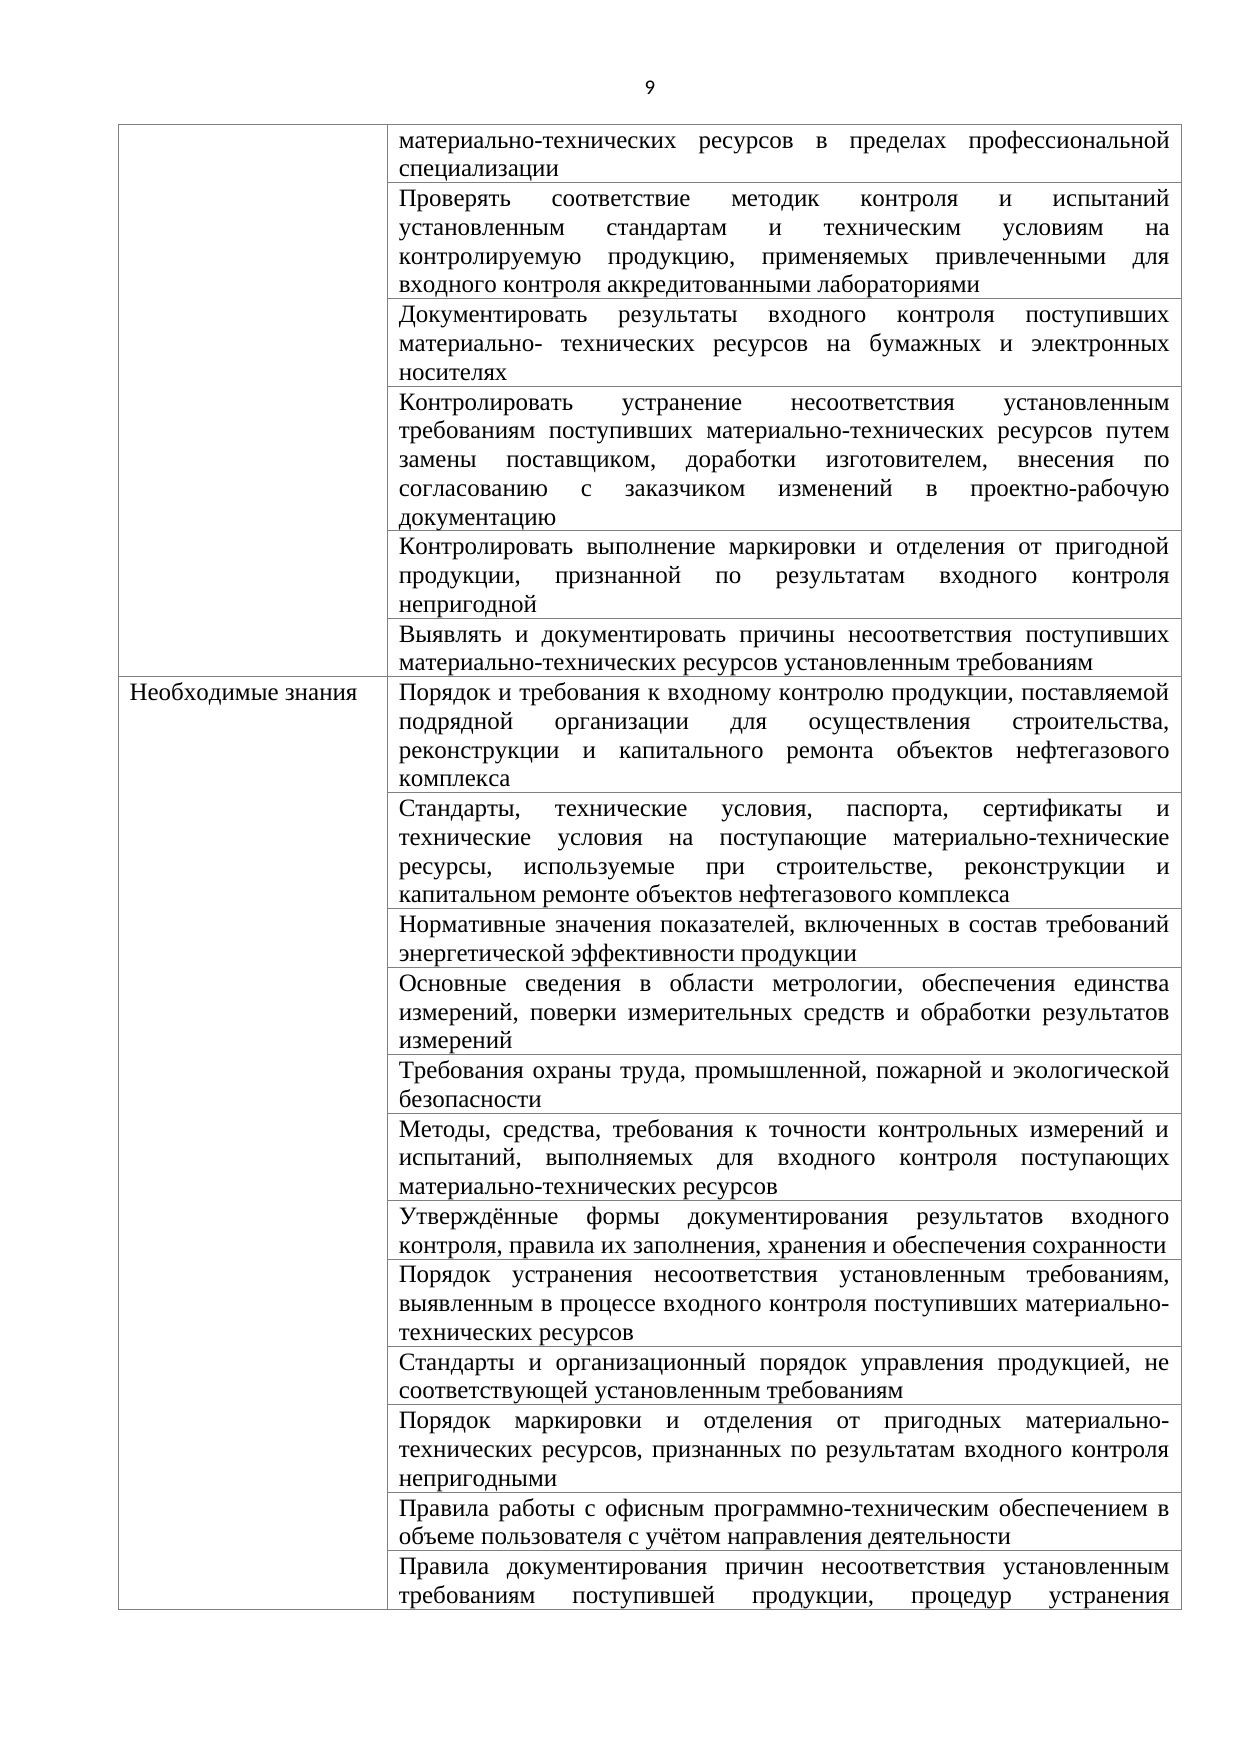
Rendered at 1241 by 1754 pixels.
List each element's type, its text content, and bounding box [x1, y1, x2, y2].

table_cell Основные сведения в области метрологии, обеспечения единства измерений, поверки измерительных средств и обработки результатов измерений [388, 968, 1181, 1054]
table_cell Требования охраны труда, промышленной, пожарной и экологической безопасности [388, 1055, 1181, 1113]
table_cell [388, 125, 1181, 182]
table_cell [388, 1551, 1181, 1609]
table_cell Правила работы с офисным программно-техническим обеспечением в объеме пользователя с учётом направления деятельности [388, 1493, 1181, 1550]
table_cell Необходимые знания [119, 677, 387, 1609]
table_cell Методы, средства, требования к точности контрольных измерений и испытаний, выполняемых для входного контроля поступающих материально-технических ресурсов [388, 1114, 1181, 1200]
table_cell Документировать результаты входного контроля поступивших материально- технических ресурсов на бумажных и электронных носителях [388, 299, 1181, 386]
table_cell Проверять соответствие методик контроля и испытаний установленным стандартам и техническим условиям на контролируемую продукцию, применяемых привлеченными для входного контроля аккредитованными лабораториями [388, 183, 1181, 298]
table_cell Порядок устранения несоответствия установленным требованиям, выявленным в процессе входного контроля поступивших материально-технических ресурсов [388, 1260, 1181, 1346]
table_cell Утверждённые формы документирования результатов входного контроля, правила их заполнения, хранения и обеспечения сохранности [388, 1201, 1181, 1258]
table_cell Порядок и требования к входному контролю продукции, поставляемой подрядной организации для осуществления строительства, реконструкции и капитального ремонта объектов нефтегазового комплекса [388, 677, 1181, 792]
table_cell Выявлять и документировать причины несоответствия поступивших материально-технических ресурсов установленным требованиям [388, 619, 1181, 676]
table_cell Стандарты, технические условия, паспорта, сертификаты и технические условия на поступающие материально-технические ресурсы, используемые при строительстве, реконструкции и капитальном ремонте объектов нефтегазового комплекса [388, 793, 1181, 908]
table_cell Контролировать устранение несоответствия установленным требованиям поступивших материально-технических ресурсов путем замены поставщиком, доработки изготовителем, внесения по согласованию с заказчиком изменений в проектно-рабочую документацию [388, 387, 1181, 530]
table_cell Порядок маркировки и отделения от пригодных материально-технических ресурсов, признанных по результатам входного контроля непригодными [388, 1405, 1181, 1492]
table_cell Стандарты и организационный порядок управления продукцией, не соответствующей установленным требованиям [388, 1347, 1181, 1404]
table_cell Контролировать выполнение маркировки и отделения от пригодной продукции, признанной по результатам входного контроля непригодной [388, 531, 1181, 618]
table_cell Нормативные значения показателей, включенных в состав требований энергетической эффективности продукции [388, 909, 1181, 967]
